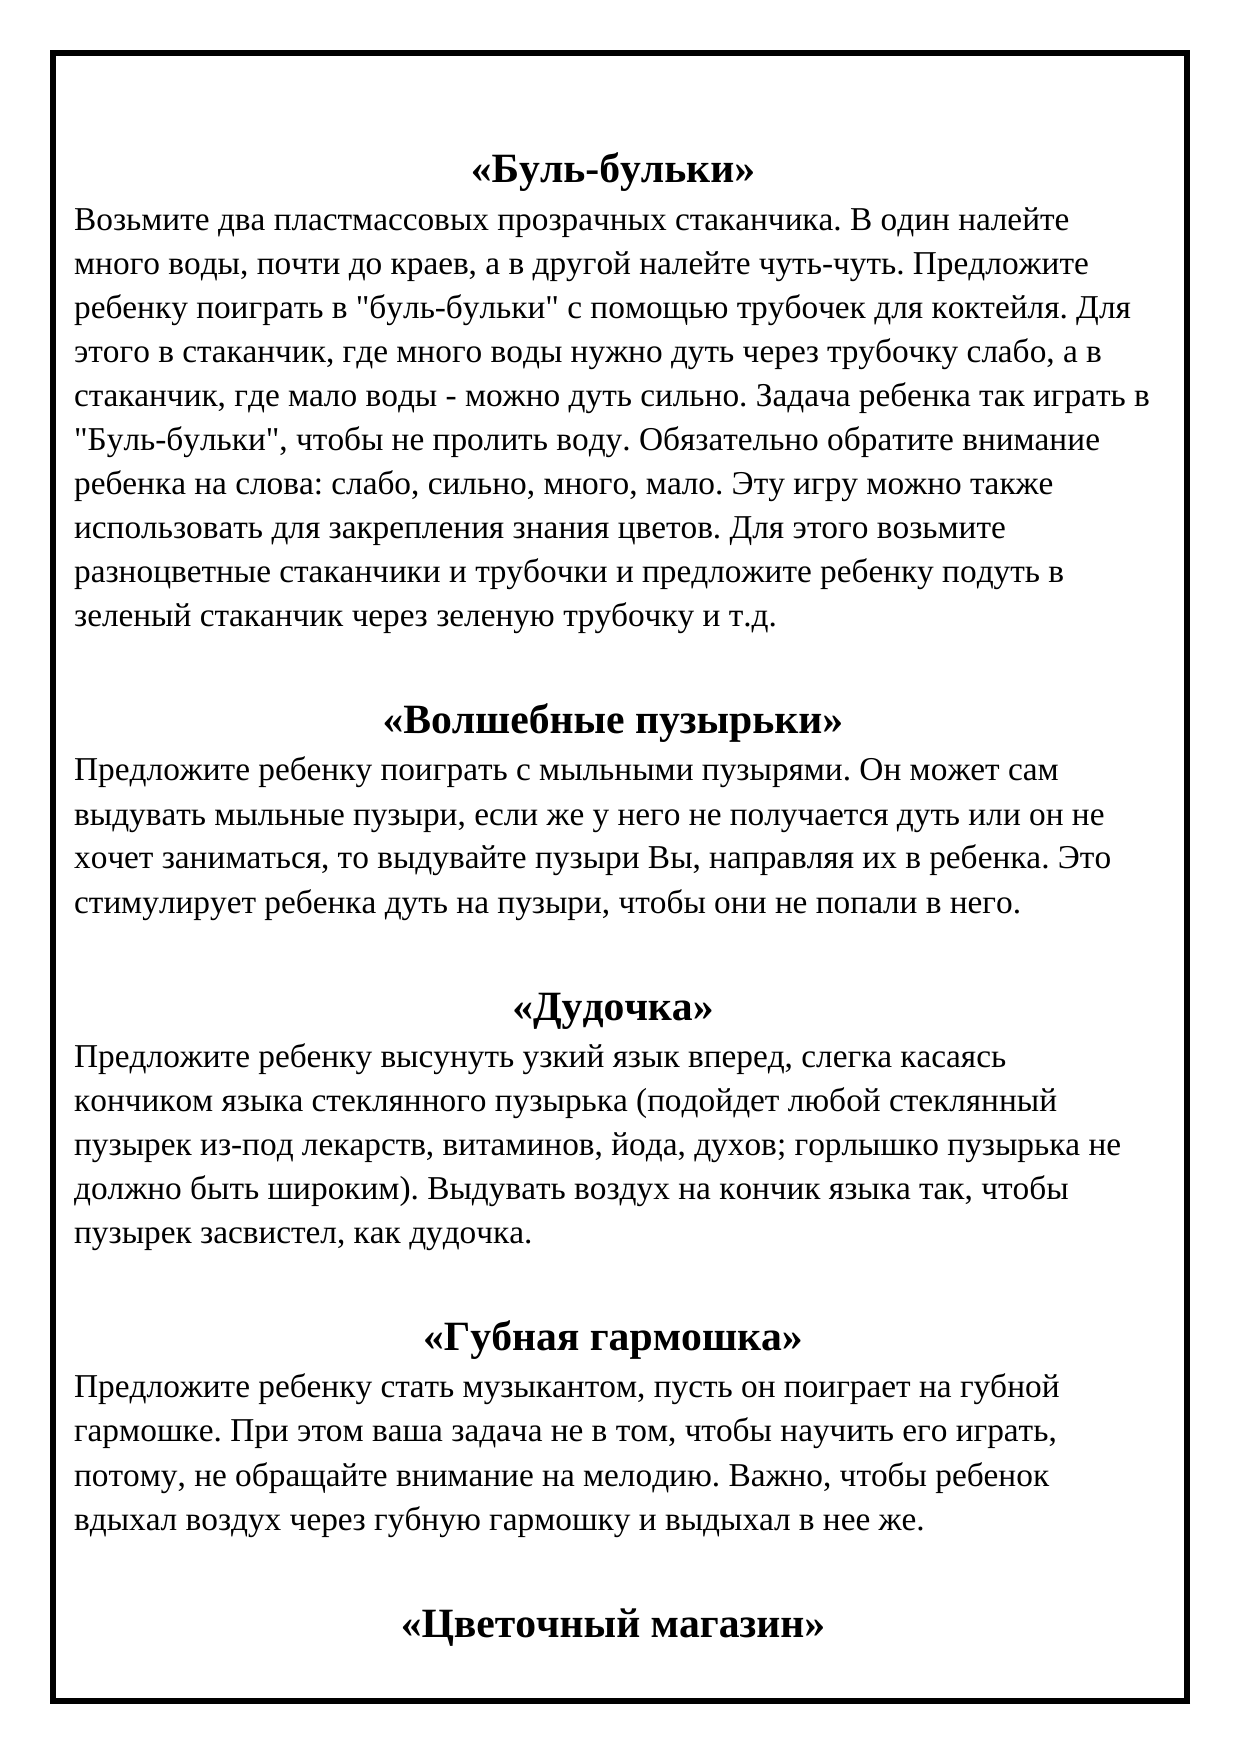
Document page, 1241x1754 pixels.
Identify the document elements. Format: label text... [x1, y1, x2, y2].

text Предложите ребенку высунуть узкий язык вперед, слегка касаясь кончиком языка стеклянного пузырька (подойдет любой стеклянный пузырек из-под лекарств, витаминов, йода, духов; горлышко пузырька не должно быть широким). Выдувать воздух на кончик языка так, чтобы пузырек засвистел, как дудочка. [74, 1036, 1152, 1251]
text «Волшебные пузырьки» [74, 694, 1152, 742]
text Предложите ребенку поиграть с мыльными пузырями. Он может сам выдувать мыльные пузыри, если же у него не получается дуть или он не хочет заниматься, то выдувайте пузыри Вы, направляя их в ребенка. Это стимулирует ребенка дуть на пузыри, чтобы они не попали в него. [74, 750, 1152, 920]
text «Дудочка» [74, 981, 1152, 1029]
text Возьмите два пластмассовых прозрачных стаканчика. В один налейте много воды, почти до краев, а в другой налейте чуть-чуть. Предложите ребенку поиграть в "буль-бульки" с помощью трубочек для коктейля. Для этого в стаканчик, где много воды нужно дуть через трубочку слабо, а в стаканчик, где мало воды - можно дуть сильно. Задача ребенка так играть в "Буль-бульки", чтобы не пролить воду. Обязательно обратите внимание ребенка на слова: слабо, сильно, много, мало. Эту игру можно также использовать для закрепления знания цветов. Для этого возьмите разноцветные стаканчики и трубочки и предложите ребенку подуть в зеленый стаканчик через зеленую трубочку и т.д. [74, 199, 1152, 634]
text «Буль-бульки» [74, 144, 1152, 192]
text «Губная гармошка» [74, 1312, 1152, 1359]
text «Цветочный магазин» [74, 1598, 1152, 1646]
text Предложите ребенку стать музыкантом, пусть он поиграет на губной гармошке. При этом ваша задача не в том, чтобы научить его играть, потому, не обращайте внимание на мелодию. Важно, чтобы ребенок вдыхал воздух через губную гармошку и выдыхал в нее же. [74, 1367, 1152, 1537]
